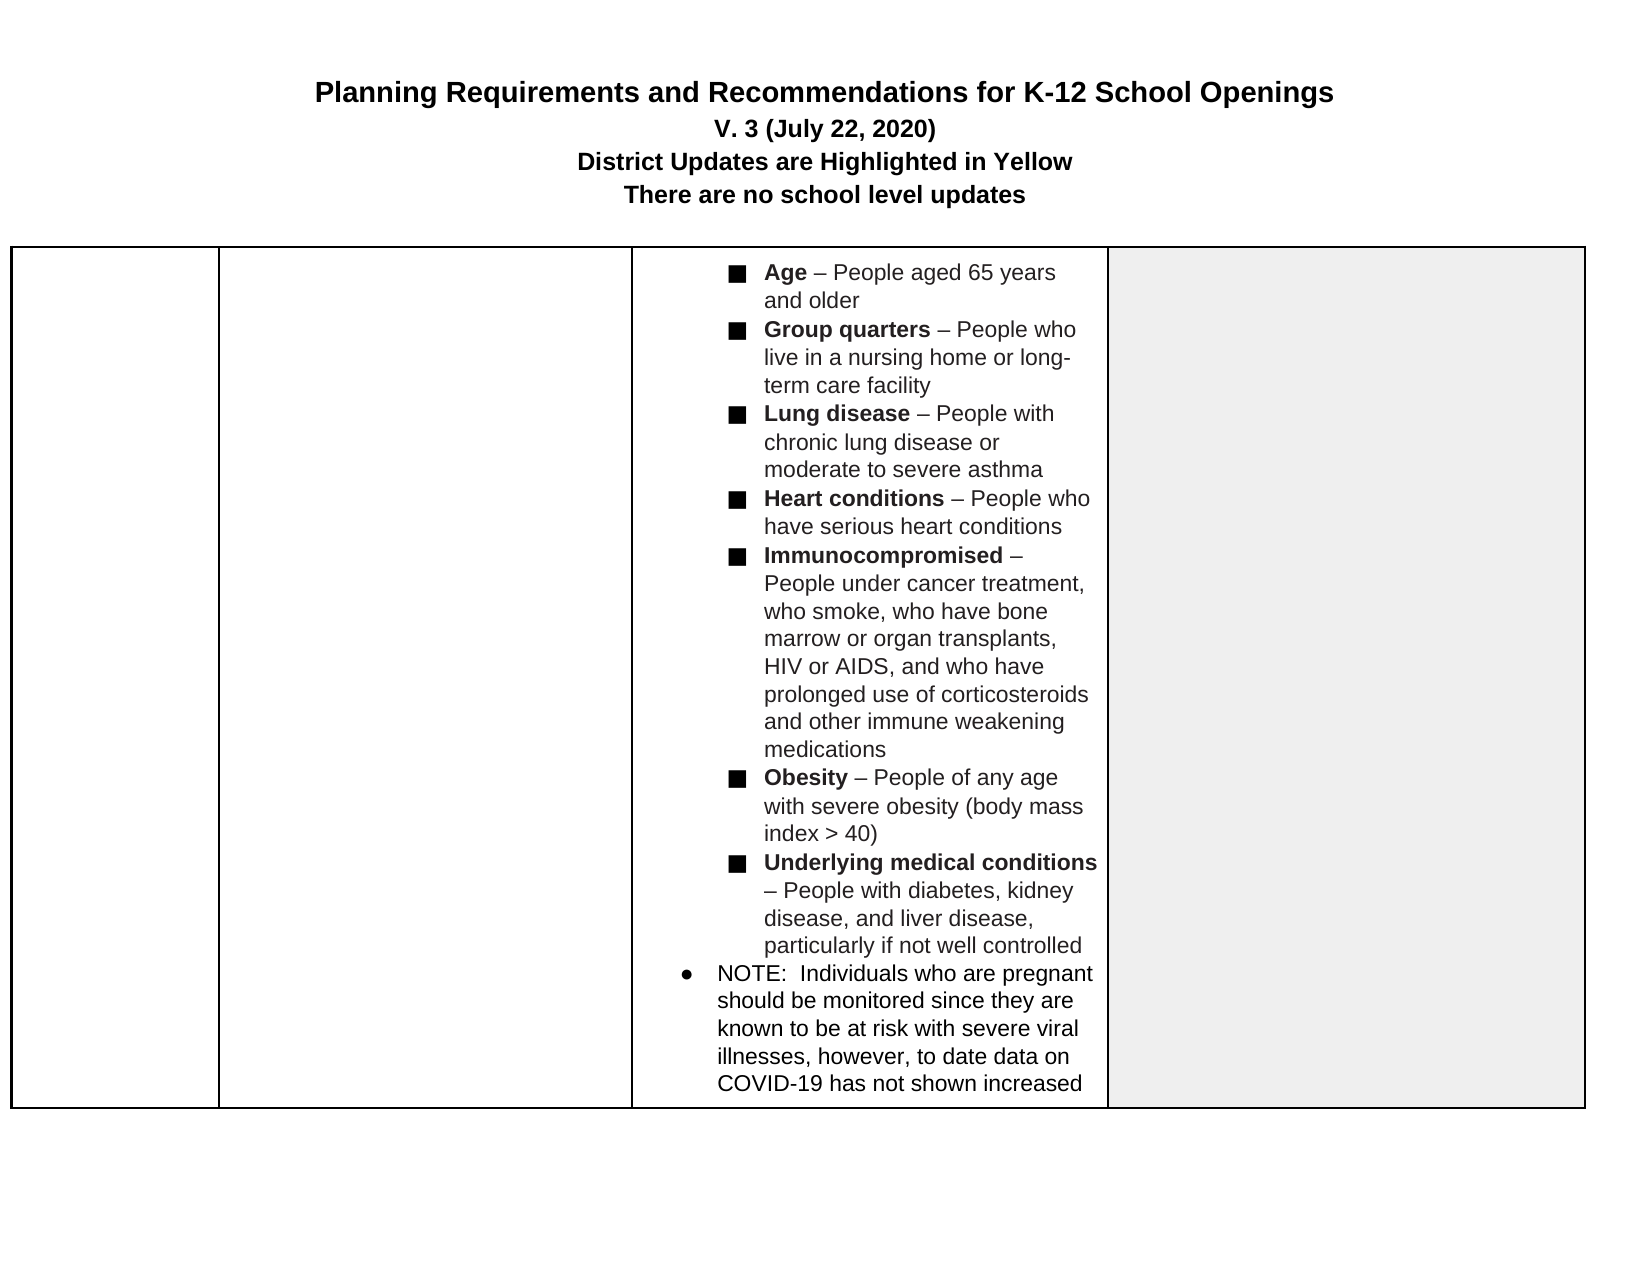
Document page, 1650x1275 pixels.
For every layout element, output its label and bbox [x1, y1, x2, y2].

table_cell [13, 248, 218, 1107]
table_cell [633, 248, 1107, 1107]
table_cell [1109, 248, 1584, 1107]
table_cell [220, 248, 631, 1107]
